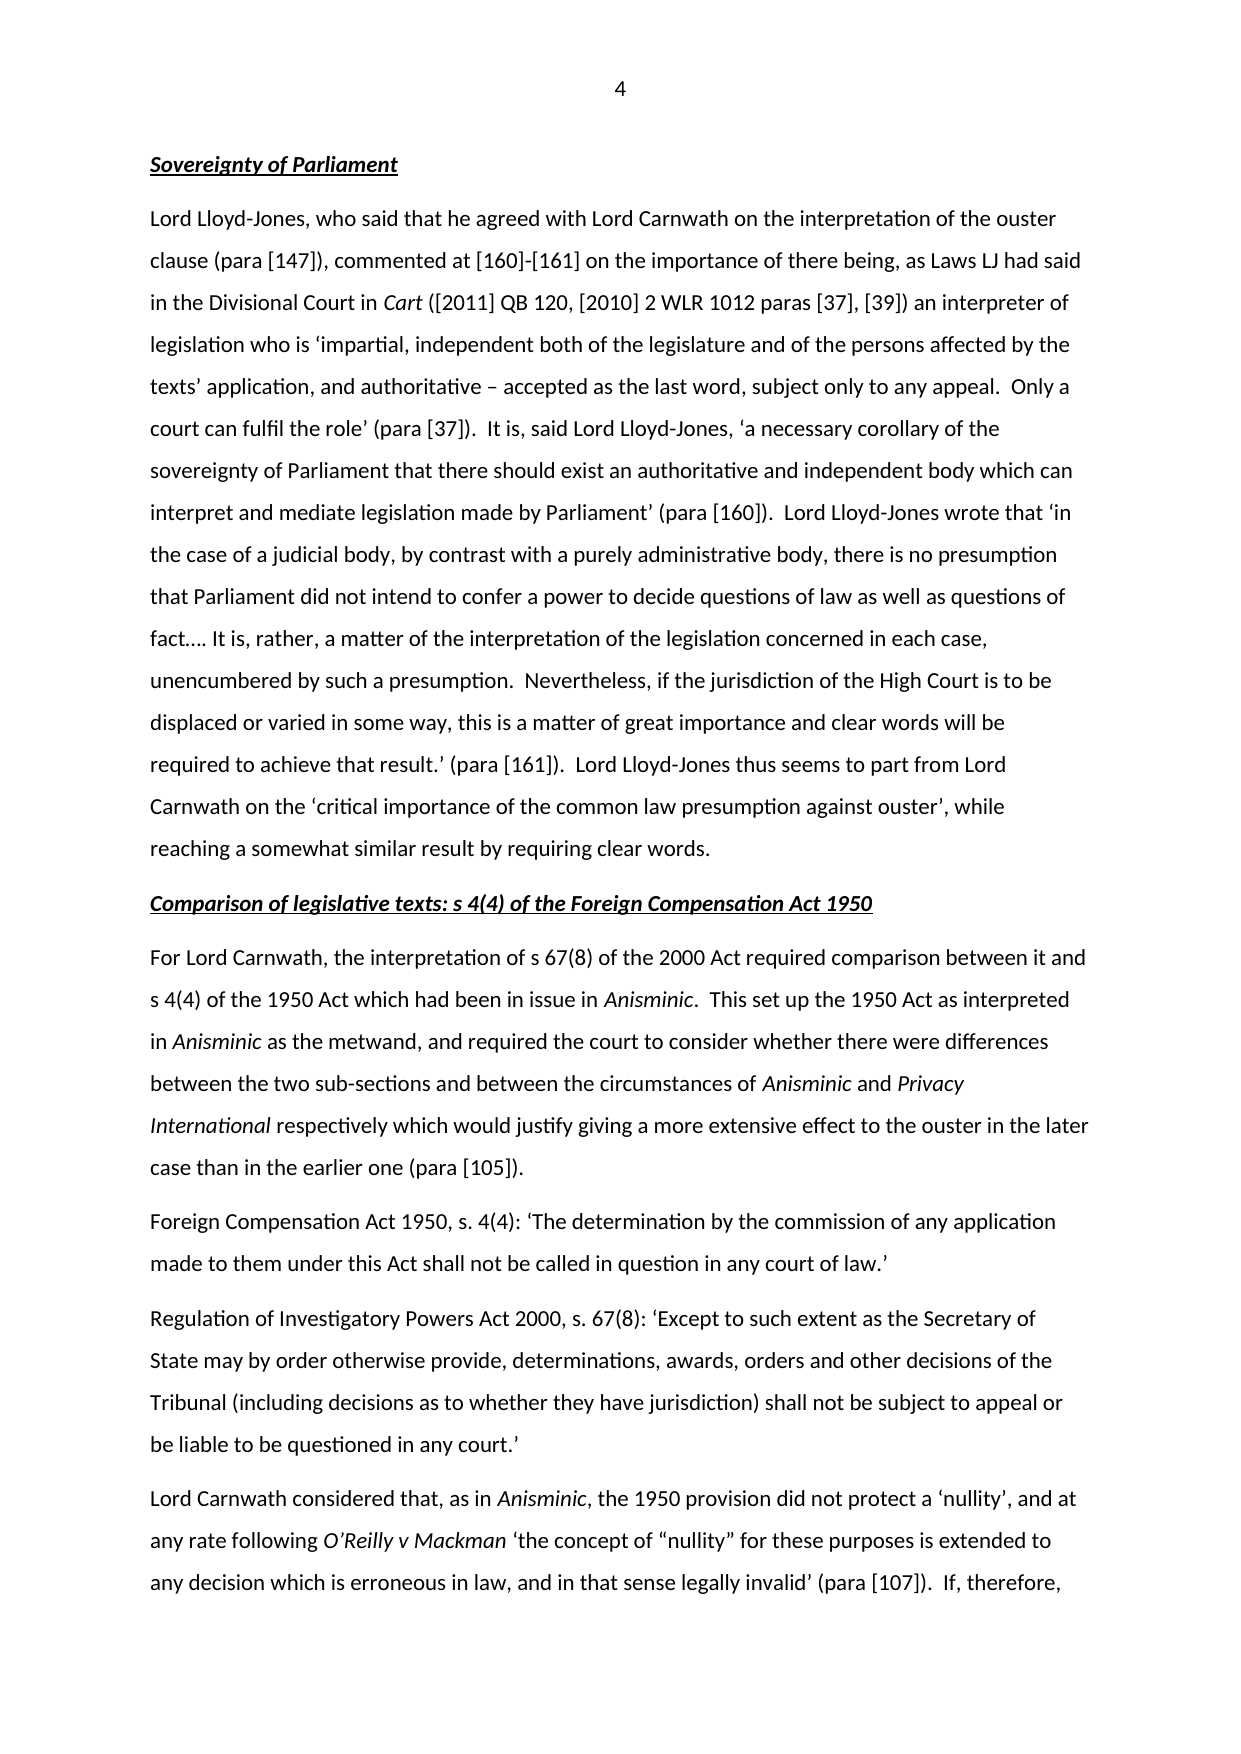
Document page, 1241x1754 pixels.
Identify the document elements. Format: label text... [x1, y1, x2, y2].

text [150, 1484, 1090, 1596]
text Foreign Compensation Act 1950, s. 4(4): ‘The determination by the commission of any application made to them under this Act shall not be called in question in any court of law.’ [150, 1207, 1090, 1277]
text Regulation of Investigatory Powers Act 2000, s. 67(8): ‘Except to such extent as the Secretary of State may by order otherwise provide, determinations, awards, orders and other decisions of the Tribunal (including decisions as to whether they have jurisdiction) shall not be subject to appeal or be liable to be questioned in any court.’ [150, 1304, 1090, 1458]
text For Lord Carnwath, the interpretation of s 67(8) of the 2000 Act required comparison between it and s 4(4) of the 1950 Act which had been in issue in Anisminic. This set up the 1950 Act as interpreted in Anisminic as the metwand, and required the court to consider whether there were differences between the two sub-sections and between the circumstances of Anisminic and Privacy International respectively which would justify giving a more extensive effect to the ouster in the later case than in the earlier one (para [105]). [150, 943, 1090, 1181]
text Comparison of legislative texts: s 4(4) of the Foreign Compensation Act 1950 [150, 889, 1090, 917]
text Lord Lloyd-Jones, who said that he agreed with Lord Carnwath on the interpretation of the ouster clause (para [147]), commented at [160]-[161] on the importance of there being, as Laws LJ had said in the Divisional Court in Cart ([2011] QB 120, [2010] 2 WLR 1012 paras [37], [39]) an interpreter of legislation who is ‘impartial, independent both of the legislature and of the persons affected by the texts’ application, and authoritative – accepted as the last word, subject only to any appeal. Only a court can fulfil the role’ (para [37]). It is, said Lord Lloyd-Jones, ‘a necessary corollary of the sovereignty of Parliament that there should exist an authoritative and independent body which can interpret and mediate legislation made by Parliament’ (para [160]). Lord Lloyd-Jones wrote that ‘in the case of a judicial body, by contrast with a purely administrative body, there is no presumption that Parliament did not intend to confer a power to decide questions of law as well as questions of fact…. It is, rather, a matter of the interpretation of the legislation concerned in each case, unencumbered by such a presumption. Nevertheless, if the jurisdiction of the High Court is to be displaced or varied in some way, this is a matter of great importance and clear words will be required to achieve that result.’ (para [161]). Lord Lloyd-Jones thus seems to part from Lord Carnwath on the ‘critical importance of the common law presumption against ouster’, while reaching a somewhat similar result by requiring clear words. [150, 204, 1090, 862]
text Sovereignty of Parliament [150, 150, 1090, 178]
